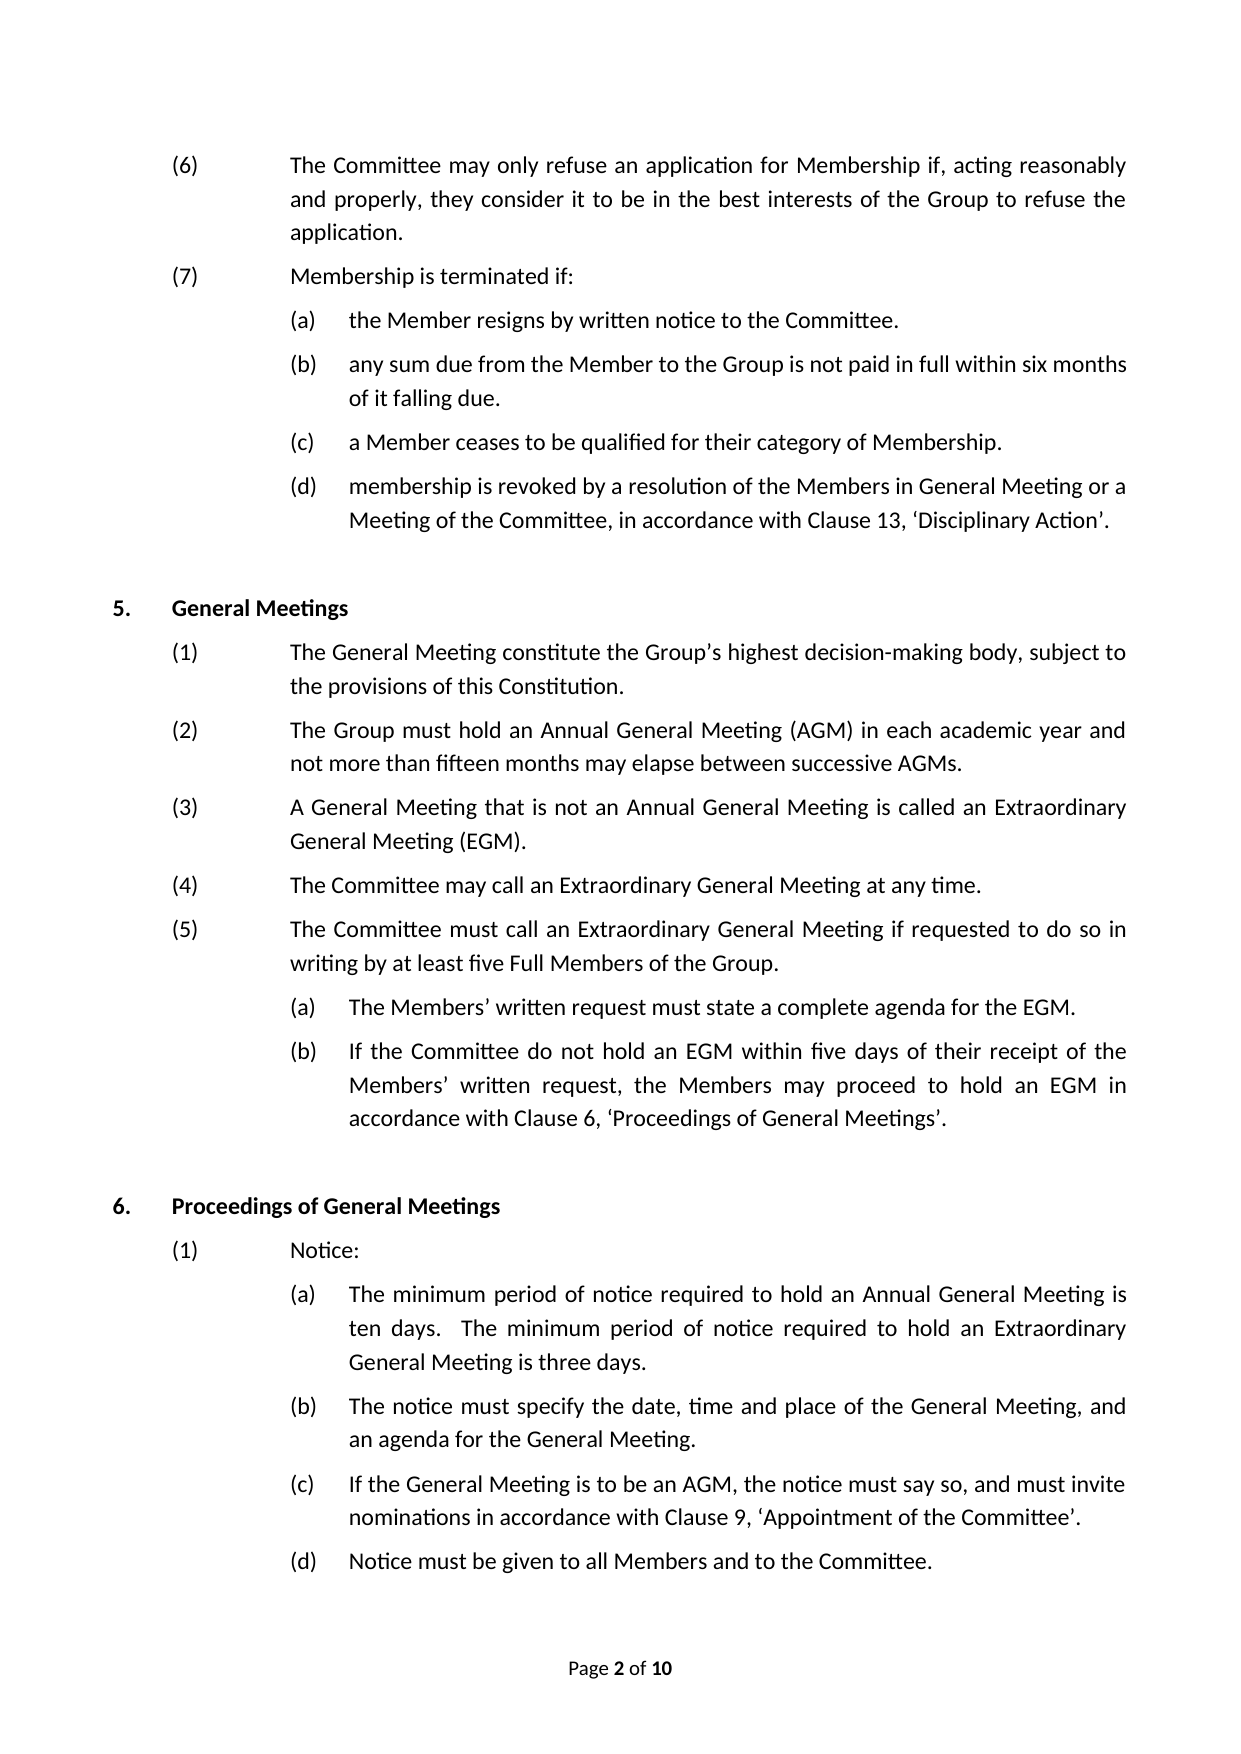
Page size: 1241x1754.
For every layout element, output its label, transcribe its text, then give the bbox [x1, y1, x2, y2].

text (1) The General Meeting constitute the Group’s highest decision-making body, subject to the provisions of this Constitution. [172, 637, 1128, 700]
text (c) If the General Meeting is to be an AGM, the notice must say so, and must invite nominations in accordance with Clause 9, ‘Appointment of the Committee’. [290, 1469, 1128, 1532]
text (d) Notice must be given to all Members and to the Committee. [290, 1546, 1128, 1576]
text (1) Notice: [172, 1236, 1128, 1265]
list a Member ceases to be qualified for their category of Membership. [290, 427, 1128, 456]
text (a) The minimum period of notice required to hold an Annual General Meeting is ten days. The minimum period of notice required to hold an Extraordinary General Meeting is three days. [290, 1279, 1128, 1376]
text (b) If the Committee do not hold an EGM within five days of their receipt of the Members’ written request, the Members may proceed to hold an EGM in accordance with Clause 6, ‘Proceedings of General Meetings’. [290, 1036, 1128, 1133]
text (b) The notice must specify the date, time and place of the General Meeting, and an agenda for the General Meeting. [290, 1391, 1128, 1454]
text (a) The Members’ written request must state a complete agenda for the EGM. [290, 992, 1128, 1021]
text (2) The Group must hold an Annual General Meeting (AGM) in each academic year and not more than fifteen months may elapse between successive AGMs. [172, 715, 1128, 778]
list any sum due from the Member to the Group is not paid in full within six months of it falling due. [290, 349, 1128, 412]
text (4) The Committee may call an Extraordinary General Meeting at any time. [172, 870, 1128, 899]
list membership is revoked by a resolution of the Members in General Meeting or a Meeting of the Committee, in accordance with Clause 13, ‘Disciplinary Action’. [290, 471, 1128, 534]
subtitle 5. General Meetings [112, 593, 1128, 622]
text (3) A General Meeting that is not an Annual General Meeting is called an Extraordinary General Meeting (EGM). [172, 792, 1128, 855]
subtitle 6. Proceedings of General Meetings [112, 1191, 1128, 1221]
text (7) Membership is terminated if: [172, 261, 1128, 291]
text (6) The Committee may only refuse an application for Membership if, acting reasonably and properly, they consider it to be in the best interests of the Group to refuse the application. [172, 150, 1128, 247]
list the Member resigns by written notice to the Committee. [290, 305, 1128, 335]
text (5) The Committee must call an Extraordinary General Meeting if requested to do so in writing by at least five Full Members of the Group. [172, 914, 1128, 977]
